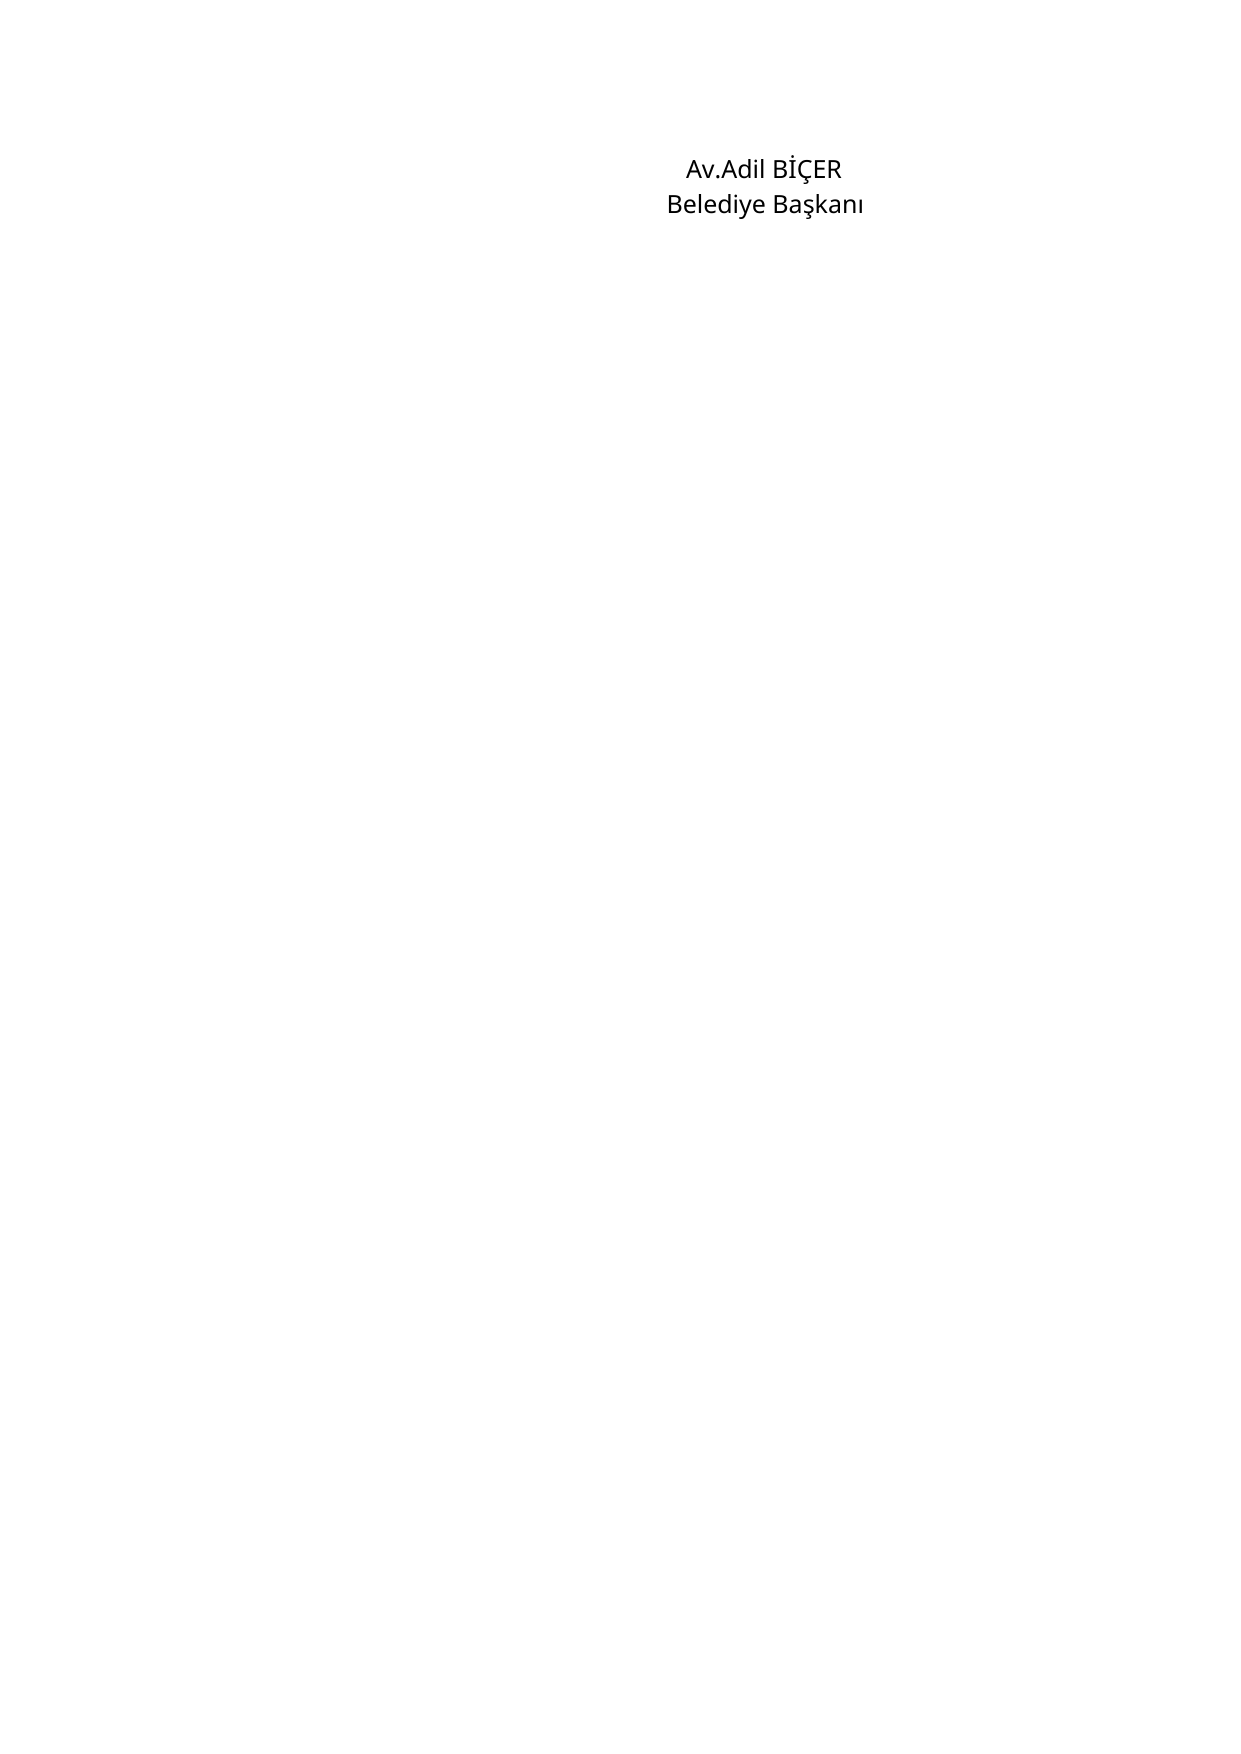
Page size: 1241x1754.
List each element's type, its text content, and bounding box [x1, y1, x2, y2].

text Belediye Başkanı [148, 186, 1093, 220]
text Av.Adil BİÇER [148, 152, 1093, 186]
